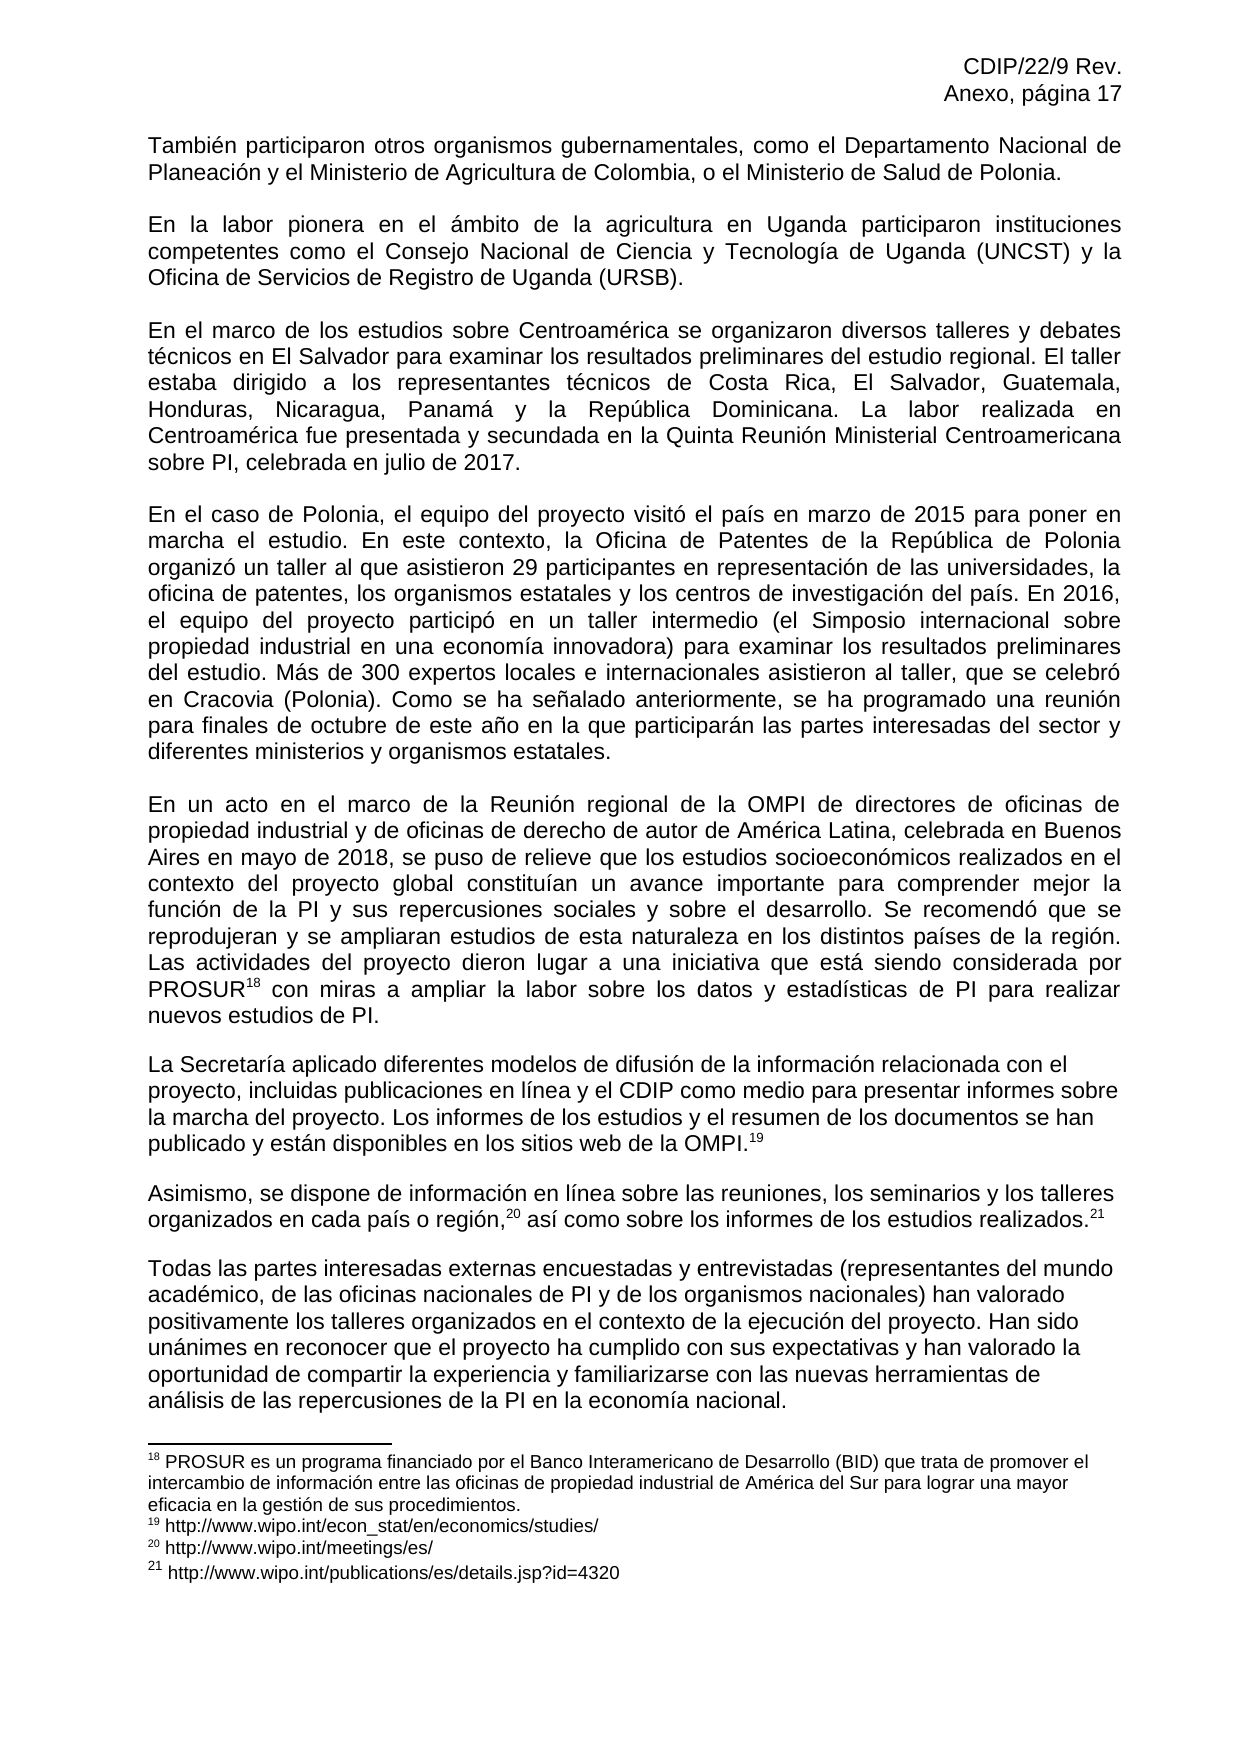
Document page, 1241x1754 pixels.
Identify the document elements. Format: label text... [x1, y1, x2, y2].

text En el marco de los estudios sobre Centroamérica se organizaron diversos talleres y debates técnicos en El Salvador para examinar los resultados preliminares del estudio regional. El taller estaba dirigido a los representantes técnicos de Costa Rica, El Salvador, Guatemala, Honduras, Nicaragua, Panamá y la República Dominicana. La labor realizada en Centroamérica fue presentada y secundada en la Quinta Reunión Ministerial Centroamericana sobre PI, celebrada en julio de 2017. [148, 317, 1122, 475]
list Asimismo, se dispone de información en línea sobre las reuniones, los seminarios y los talleres organizados en cada país o región, así como sobre los informes de los estudios realizados. [148, 1179, 1122, 1232]
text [148, 132, 1122, 185]
text En el caso de Polonia, el equipo del proyecto visitó el país en marzo de 2015 para poner en marcha el estudio. En este contexto, la Oficina de Patentes de la República de Polonia organizó un taller al que asistieron 29 participantes en representación de las universidades, la oficina de patentes, los organismos estatales y los centros de investigación del país. En 2016, el equipo del proyecto participó en un taller intermedio (el Simposio internacional sobre propiedad industrial en una economía innovadora) para examinar los resultados preliminares del estudio. Más de 300 expertos locales e internacionales asistieron al taller, que se celebró en Cracovia (Polonia). Como se ha señalado anteriormente, se ha programado una reunión para finales de octubre de este año en la que participarán las partes interesadas del sector y diferentes ministerios y organismos estatales. [148, 501, 1122, 765]
list En un acto en el marco de la Reunión regional de la OMPI de directores de oficinas de propiedad industrial y de oficinas de derecho de autor de América Latina, celebrada en Buenos Aires en mayo de 2018, se puso de relieve que los estudios socioeconómicos realizados en el contexto del proyecto global constituían un avance importante para comprender mejor la función de la PI y sus repercusiones sociales y sobre el desarrollo. Se recomendó que se reprodujeran y se ampliaran estudios de esta naturaleza en los distintos países de la región. Las actividades del proyecto dieron lugar a una iniciativa que está siendo considerada por PROSUR con miras a ampliar la labor sobre los datos y estadísticas de PI para realizar nuevos estudios de PI. [148, 791, 1122, 1028]
text En la labor pionera en el ámbito de la agricultura en Uganda participaron instituciones competentes como el Consejo Nacional de Ciencia y Tecnología de Uganda (UNCST) y la Oficina de Servicios de Registro de Uganda (URSB). [148, 211, 1122, 290]
list La Secretaría aplicado diferentes modelos de difusión de la información relacionada con el proyecto, incluidas publicaciones en línea y el CDIP como medio para presentar informes sobre la marcha del proyecto. Los informes de los estudios y el resumen de los documentos se han publicado y están disponibles en los sitios web de la OMPI. [148, 1051, 1122, 1157]
list Todas las partes interesadas externas encuestadas y entrevistadas (representantes del mundo académico, de las oficinas nacionales de PI y de los organismos nacionales) han valorado positivamente los talleres organizados en el contexto de la ejecución del proyecto. Han sido unánimes en reconocer que el proyecto ha cumplido con sus expectativas y han valorado la oportunidad de compartir la experiencia y familiarizarse con las nuevas herramientas de análisis de las repercusiones de la PI en la economía nacional. [148, 1255, 1122, 1413]
